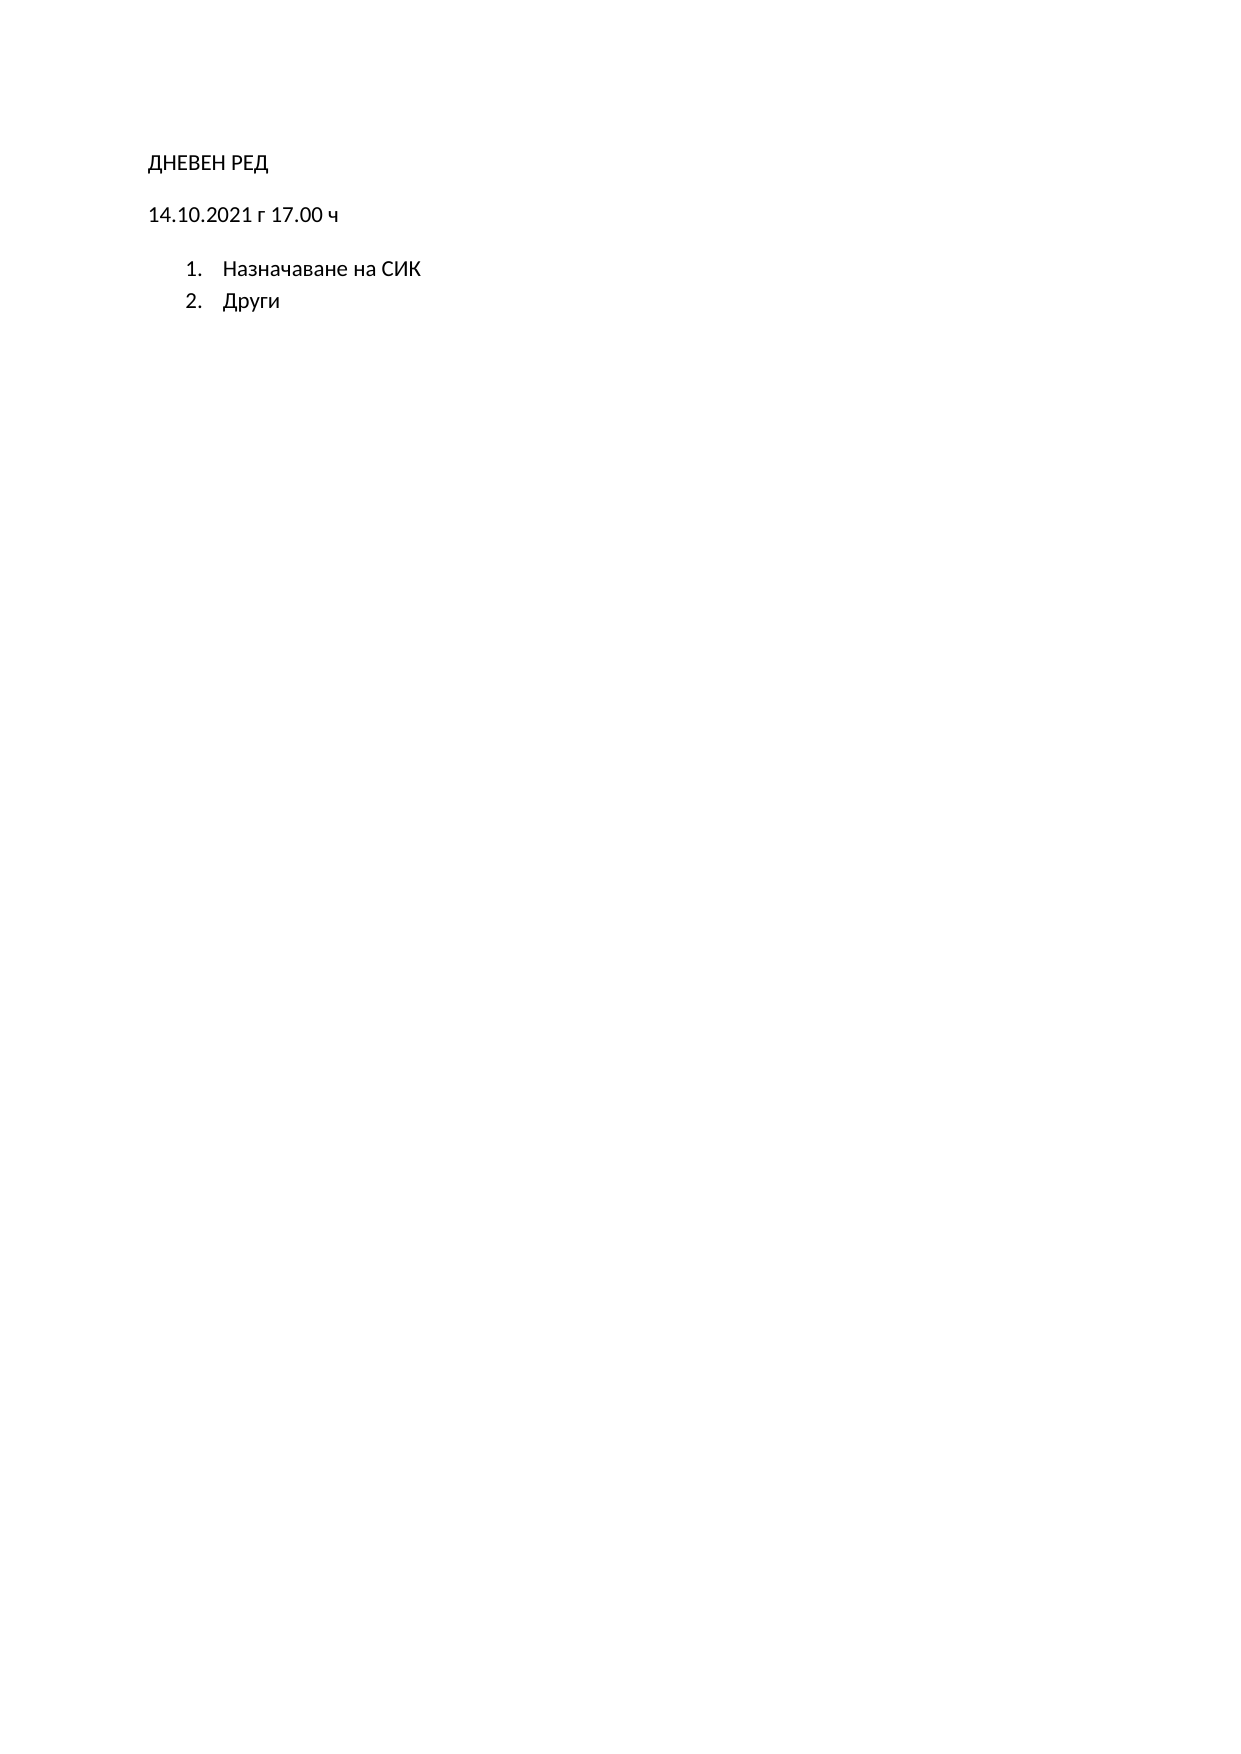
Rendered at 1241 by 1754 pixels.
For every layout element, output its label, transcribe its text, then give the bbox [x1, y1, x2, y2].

list Назначаване на СИК [185, 254, 1093, 282]
list Други [185, 286, 1093, 314]
text 14.10.2021 г 17.00 ч [148, 201, 1093, 229]
text ДНЕВЕН РЕД [148, 148, 1093, 176]
